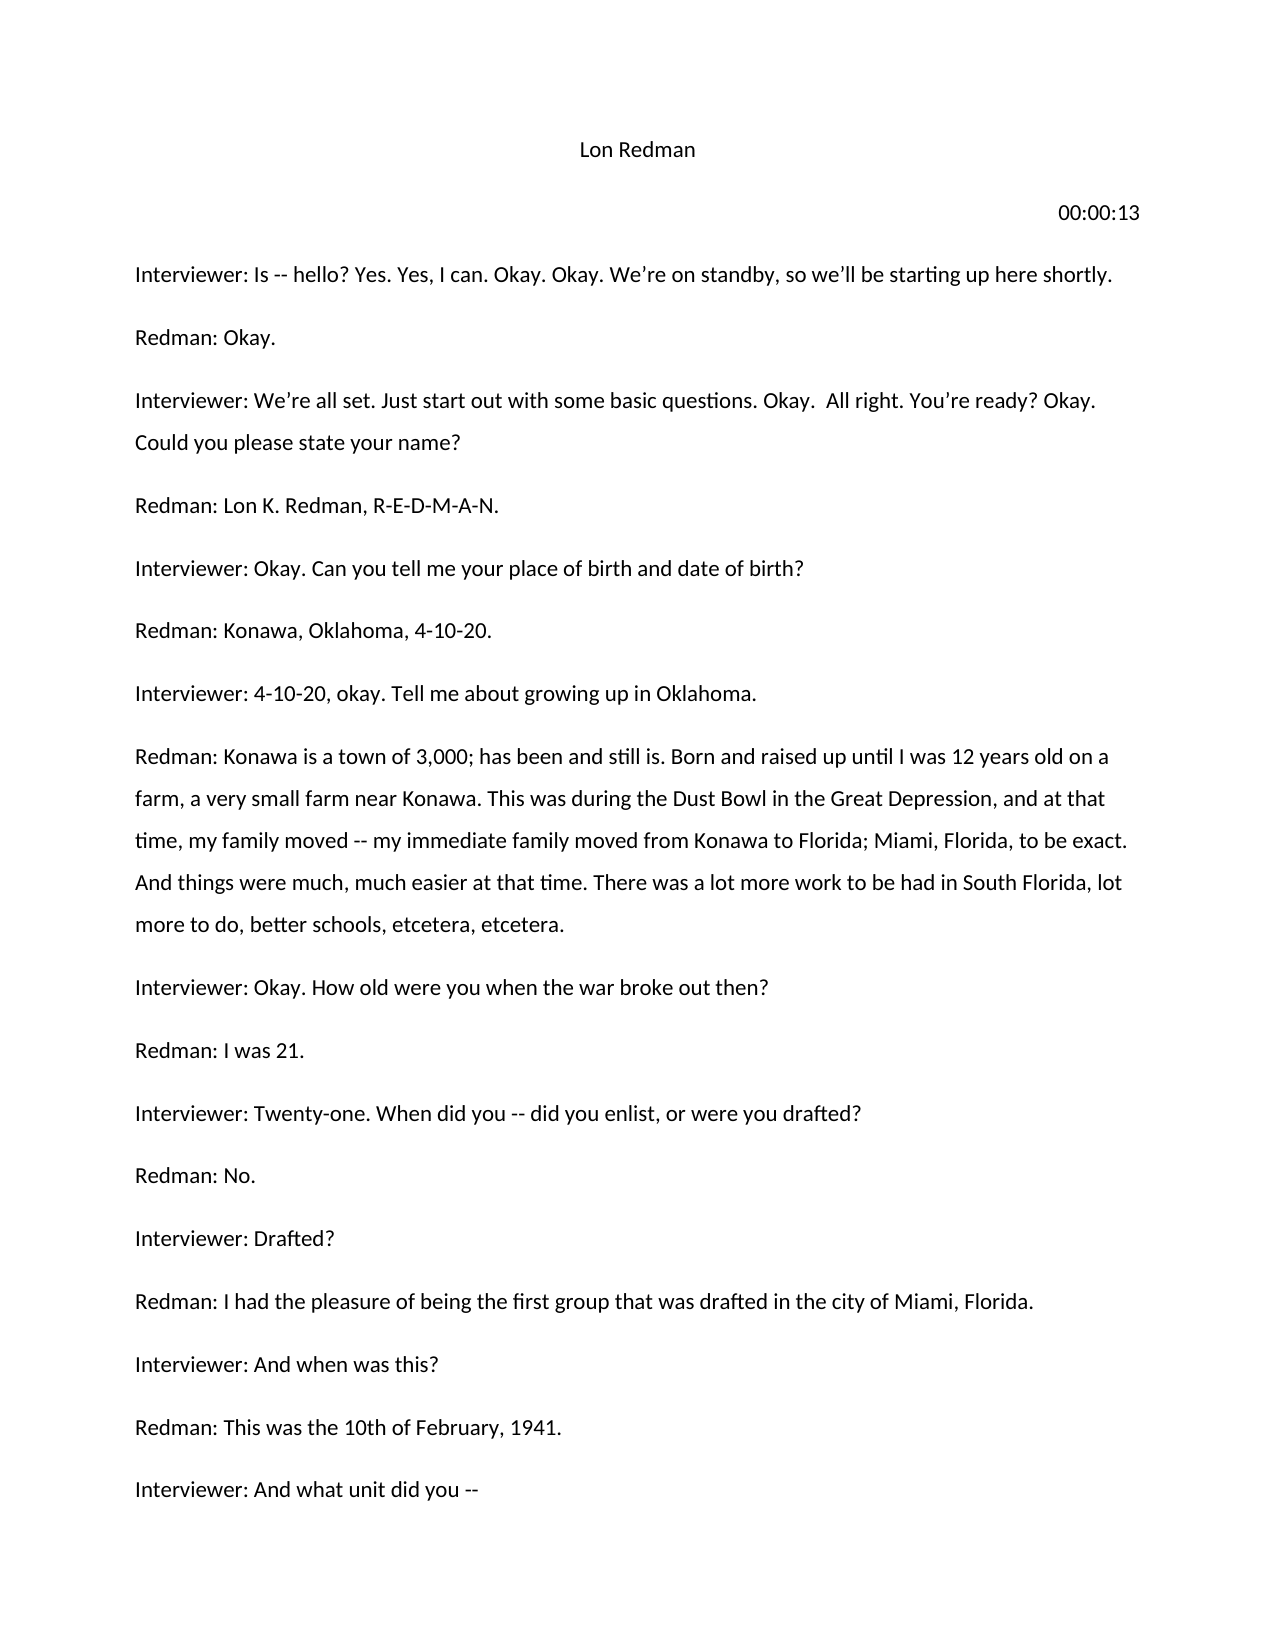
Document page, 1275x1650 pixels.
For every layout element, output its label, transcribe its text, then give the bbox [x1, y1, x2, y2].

text Interviewer: Okay. How old were you when the war broke out then? [135, 973, 1140, 1001]
text Redman: No. [135, 1161, 1140, 1189]
text Redman: Lon K. Redman, R-E-D-M-A-N. [135, 491, 1140, 519]
text Redman: Konawa is a town of 3,000; has been and still is. Born and raised up until I was 12 years old on a farm, a very small farm near Konawa. This was during the Dust Bowl in the Great Depression, and at that time, my family moved -- my immediate family moved from Konawa to Florida; Miami, Florida, to be exact. And things were much, much easier at that time. There was a lot more work to be had in South Florida, lot more to do, better schools, etcetera, etcetera. [135, 742, 1140, 938]
text Interviewer: 4-10-20, okay. Tell me about growing up in Oklahoma. [135, 679, 1140, 707]
text Interviewer: Drafted? [135, 1224, 1140, 1252]
text Redman: Okay. [135, 323, 1140, 351]
text Redman: Konawa, Oklahoma, 4-10-20. [135, 617, 1140, 645]
text Redman: I was 21. [135, 1036, 1140, 1064]
text Lon Redman [135, 135, 1140, 163]
text Interviewer: Is -- hello? Yes. Yes, I can. Okay. Okay. We’re on standby, so we’ll be starting up here shortly. [135, 261, 1140, 289]
text Interviewer: Okay. Can you tell me your place of birth and date of birth? [135, 554, 1140, 582]
text Redman: This was the 10th of February, 1941. [135, 1413, 1140, 1441]
text Interviewer: We’re all set. Just start out with some basic questions. Okay. All right. You’re ready? Okay. Could you please state your name? [135, 386, 1140, 456]
text Interviewer: Twenty-one. When did you -- did you enlist, or were you drafted? [135, 1099, 1140, 1127]
text 00:00:13 [135, 198, 1140, 226]
text Interviewer: And what unit did you -- [135, 1476, 1140, 1503]
text Interviewer: And when was this? [135, 1350, 1140, 1378]
text Redman: I had the pleasure of being the first group that was drafted in the city of Miami, Florida. [135, 1287, 1140, 1315]
